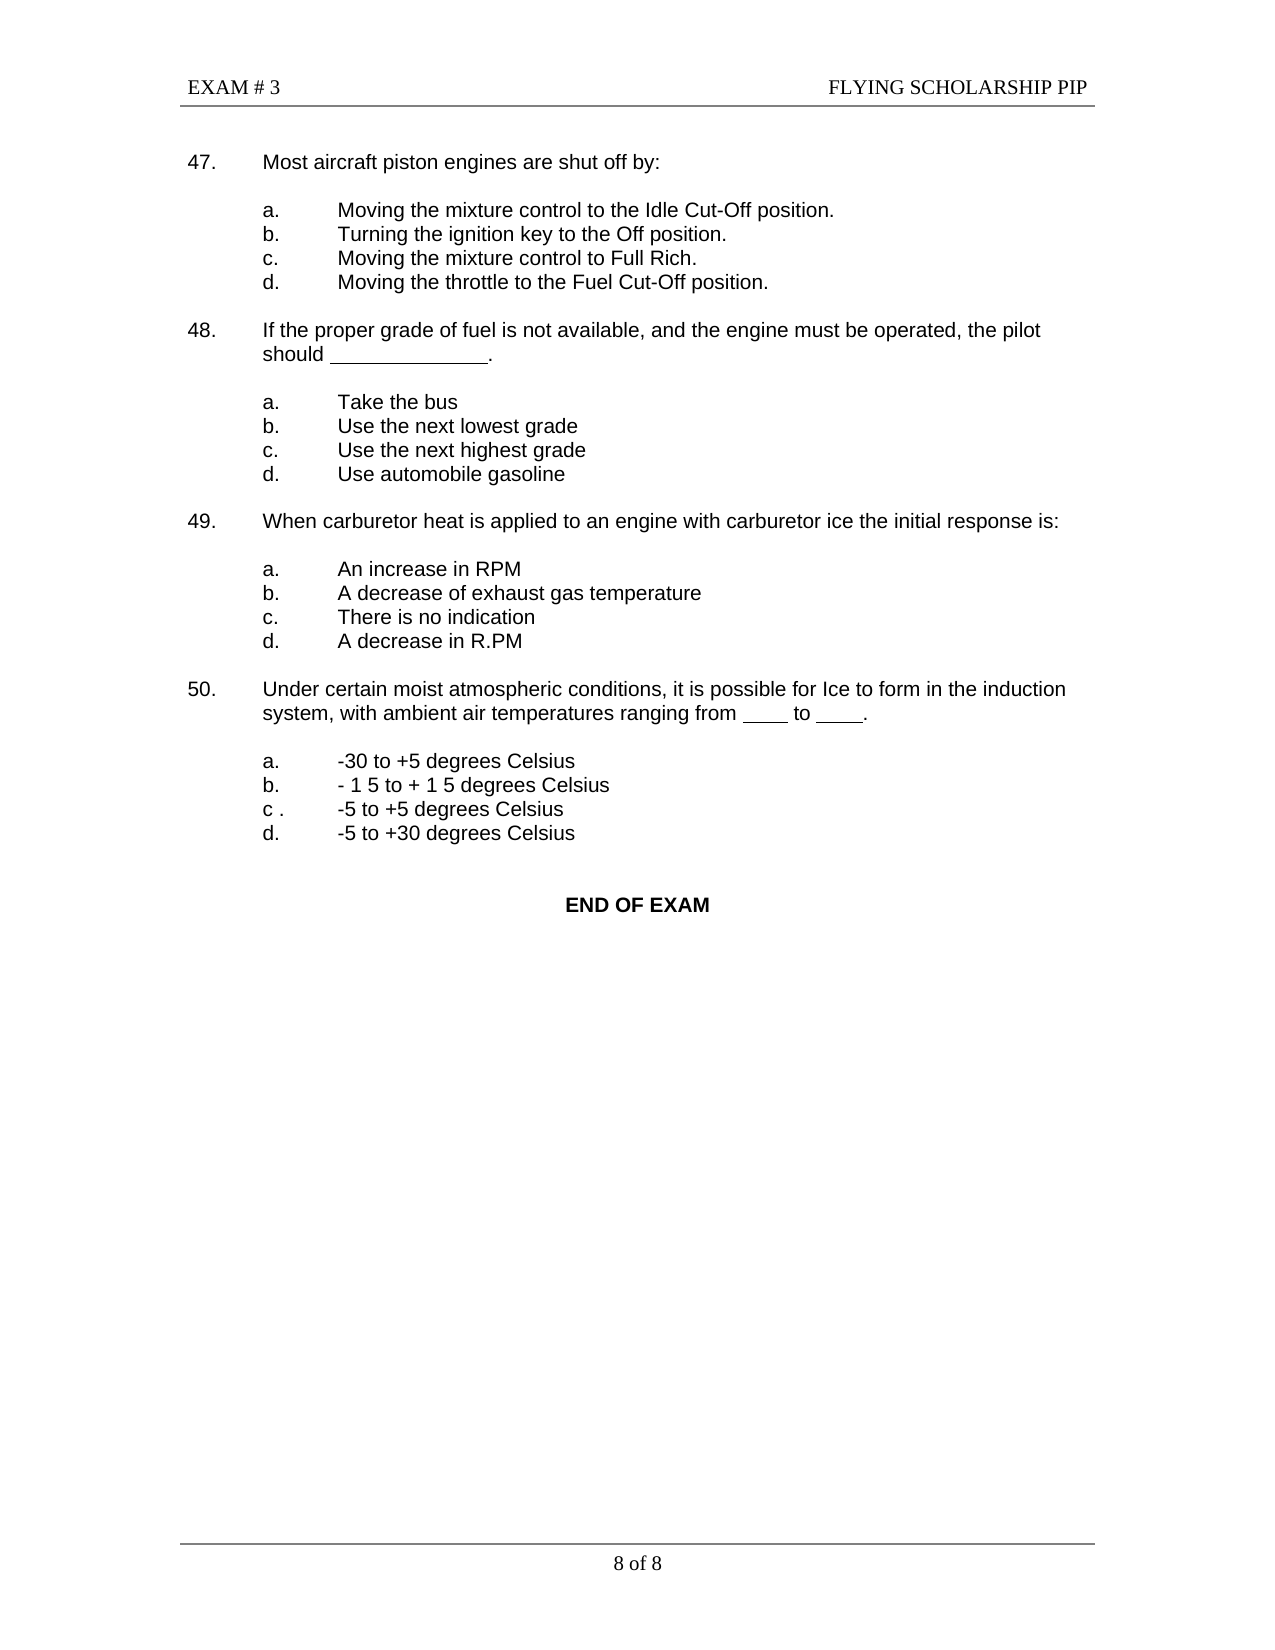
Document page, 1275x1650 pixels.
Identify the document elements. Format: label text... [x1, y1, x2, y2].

text d. A decrease in R.PM [187, 629, 1087, 653]
text b. Use the next lowest grade [187, 413, 1087, 437]
text c . -5 to +5 degrees Celsius [187, 797, 1087, 821]
text 48. If the proper grade of fuel is not available, and the engine must be operated, the pilot should . [187, 318, 1087, 366]
text c. Use the next highest grade [187, 437, 1087, 461]
text a. Moving the mixture control to the Idle Cut-Off position. [187, 198, 1087, 222]
text a. An increase in RPM [187, 557, 1087, 581]
text 47. Most aircraft piston engines are shut off by: [187, 150, 1087, 174]
text c. Moving the mixture control to Full Rich. [187, 246, 1087, 270]
subtitle END OF EXAM [187, 893, 1087, 917]
text d. Use automobile gasoline [187, 461, 1087, 485]
text a. -30 to +5 degrees Celsius [187, 749, 1087, 773]
text 50. Under certain moist atmospheric conditions, it is possible for Ice to form in the induction system, with ambient air temperatures ranging from to . [187, 677, 1087, 725]
text b. A decrease of exhaust gas temperature [187, 581, 1087, 605]
text d. Moving the throttle to the Fuel Cut-Off position. [187, 270, 1087, 294]
text b. - 1 5 to + 1 5 degrees Celsius [187, 773, 1087, 797]
text a. Take the bus [187, 389, 1087, 413]
text b. Turning the ignition key to the Off position. [187, 222, 1087, 246]
text 49. When carburetor heat is applied to an engine with carburetor ice the initial response is: [187, 509, 1087, 533]
text d. -5 to +30 degrees Celsius [187, 821, 1087, 845]
text c. There is no indication [187, 605, 1087, 629]
